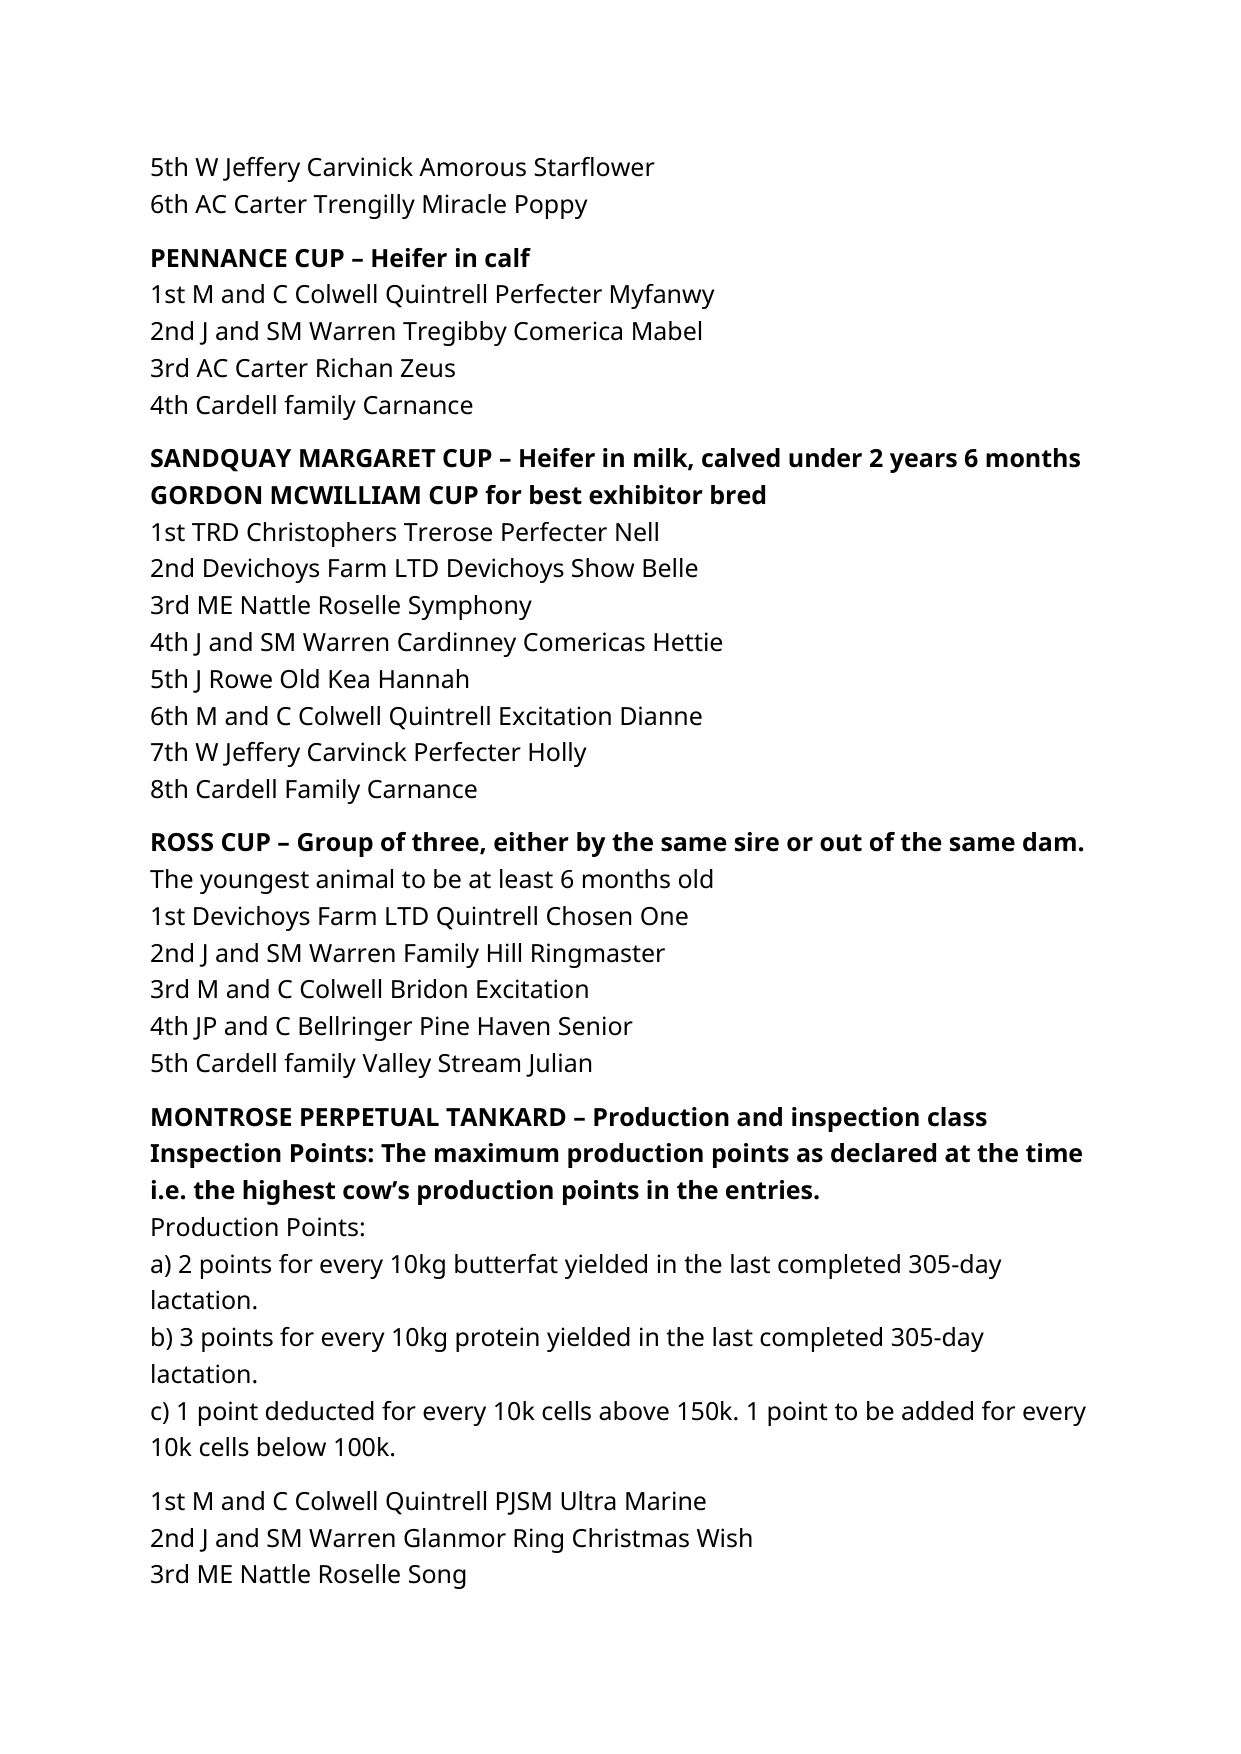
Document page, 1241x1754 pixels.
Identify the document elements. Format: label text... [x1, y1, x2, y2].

text MONTROSE PERPETUAL TANKARD – Production and inspection class Inspection Points: The maximum production points as declared at the time i.e. the highest cow’s production points in the entries. Production Points: a) 2 points for every 10kg butterfat yielded in the last completed 305-day lactation. b) 3 points for every 10kg protein yielded in the last completed 305-day lactation. c) 1 point deducted for every 10k cells above 150k. 1 point to be added for every 10k cells below 100k. [150, 1099, 1090, 1464]
text ROSS CUP – Group of three, either by the same sire or out of the same dam. The youngest animal to be at least 6 months old 1st Devichoys Farm LTD Quintrell Chosen One 2nd J and SM Warren Family Hill Ringmaster 3rd M and C Colwell Bridon Excitation 4th JP and C Bellringer Pine Haven Senior 5th Cardell family Valley Stream Julian [150, 825, 1090, 1080]
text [150, 1483, 1090, 1591]
text PENNANCE CUP – Heifer in calf 1st M and C Colwell Quintrell Perfecter Myfanwy 2nd J and SM Warren Tregibby Comerica Mabel 3rd AC Carter Richan Zeus 4th Cardell family Carnance [150, 240, 1090, 421]
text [150, 150, 1090, 221]
text SANDQUAY MARGARET CUP – Heifer in milk, calved under 2 years 6 months GORDON MCWILLIAM CUP for best exhibitor bred 1st TRD Christophers Trerose Perfecter Nell 2nd Devichoys Farm LTD Devichoys Show Belle 3rd ME Nattle Roselle Symphony 4th J and SM Warren Cardinney Comericas Hettie 5th J Rowe Old Kea Hannah 6th M and C Colwell Quintrell Excitation Dianne 7th W Jeffery Carvinck Perfecter Holly 8th Cardell Family Carnance [150, 441, 1090, 806]
